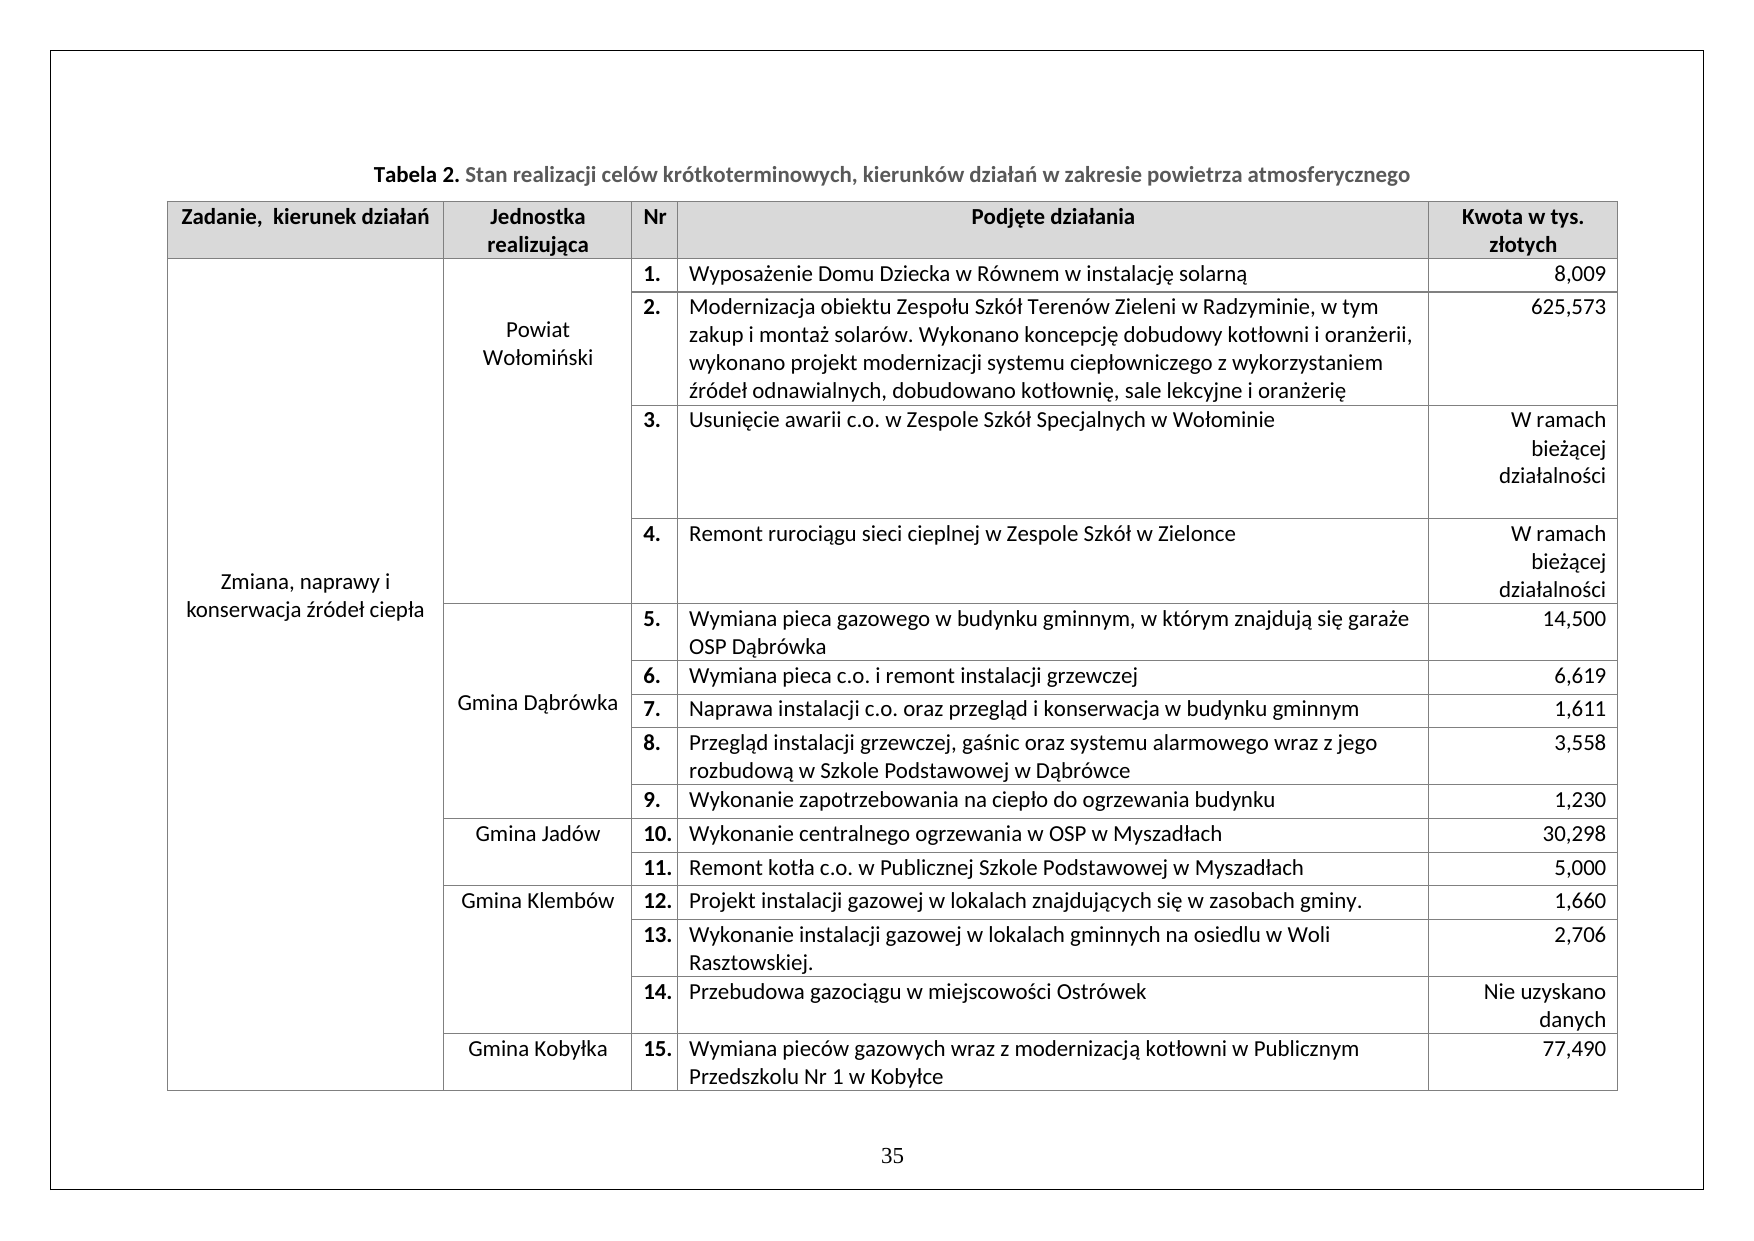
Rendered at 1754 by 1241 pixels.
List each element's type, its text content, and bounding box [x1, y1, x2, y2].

table_cell Gmina Dąbrówka [444, 604, 631, 818]
table_cell [632, 819, 677, 852]
table_cell [632, 920, 677, 976]
table_cell Wymiana pieca gazowego w budynku gminnym, w którym znajdują się garaże OSP Dąbrówka [678, 604, 1428, 660]
table_cell Wykonanie centralnego ogrzewania w OSP w Myszadłach [678, 819, 1428, 852]
table_cell [632, 1034, 677, 1090]
table_cell Modernizacja obiektu Zespołu Szkół Terenów Zieleni w Radzyminie, w tym zakup i montaż solarów. Wykonano koncepcję dobudowy kotłowni i oranżerii, wykonano projekt modernizacji systemu ciepłowniczego z wykorzystaniem źródeł odnawialnych, dobudowano kotłownię, sale lekcyjne i oranżerię [678, 293, 1428, 404]
table_cell Remont kotła c.o. w Publicznej Szkole Podstawowej w Myszadłach [678, 853, 1428, 885]
table_cell Gmina Kobyłka Gmina Kobyłka [444, 1034, 631, 1090]
table_cell [632, 519, 677, 603]
table_cell 30,298 [1429, 819, 1617, 852]
table_header Nr [632, 202, 677, 258]
table_cell [632, 695, 677, 727]
table_header Kwota w tys. złotych [1429, 202, 1617, 258]
table_cell 77,490 [1429, 1034, 1617, 1090]
table_cell 1,611 [1429, 695, 1617, 727]
table_cell Wyposażenie Domu Dziecka w Równem w instalację solarną [678, 259, 1428, 291]
table_cell 5,000 [1429, 853, 1617, 885]
table_cell Remont rurociągu sieci cieplnej w Zespole Szkół w Zielonce [678, 519, 1428, 603]
table_cell Nie uzyskano danych [1429, 977, 1617, 1033]
table_cell Powiat Wołomiński [444, 259, 631, 603]
table_cell [632, 728, 677, 784]
table_cell 14,500 [1429, 604, 1617, 660]
table_cell [632, 259, 677, 291]
table_cell [632, 886, 677, 919]
table_cell Przegląd instalacji grzewczej, gaśnic oraz systemu alarmowego wraz z jego rozbudową w Szkole Podstawowej w Dąbrówce [678, 728, 1428, 784]
table_cell Gmina Jadów [444, 819, 631, 885]
table_cell W ramach bieżącej działalności [1429, 406, 1617, 518]
table_cell [632, 977, 677, 1033]
table_cell [632, 661, 677, 693]
table_cell 3,558 [1429, 728, 1617, 784]
table_cell Przebudowa gazociągu w miejscowości Ostrówek [678, 977, 1428, 1033]
table_cell 625,573 [1429, 293, 1617, 404]
table_cell [632, 604, 677, 660]
table_header Podjęte działania [678, 202, 1428, 258]
table_cell Wymiana pieca c.o. i remont instalacji grzewczej [678, 661, 1428, 693]
table_cell Usunięcie awarii c.o. w Zespole Szkół Specjalnych w Wołominie [678, 406, 1428, 518]
table_header Zadanie, kierunek działań [168, 202, 443, 258]
table_cell [632, 785, 677, 818]
table_cell Naprawa instalacji c.o. oraz przegląd i konserwacja w budynku gminnym [678, 695, 1428, 727]
text Tabela 2. Stan realizacji celów krótkoterminowych, kierunków działań w zakresie powietrza atmosferycznego [178, 160, 1606, 188]
table_cell Zmiana, naprawy i konserwacja źródeł ciepła Zmiana, naprawy i konserwacja źródeł ciepła Zmiana, naprawy i konserwacja źródeł ciepła [168, 259, 443, 1090]
table_cell 6,619 [1429, 661, 1617, 693]
table_cell W ramach bieżącej działalności [1429, 519, 1617, 603]
table_cell Projekt instalacji gazowej w lokalach znajdujących się w zasobach gminy. [678, 886, 1428, 919]
table_cell Wykonanie zapotrzebowania na ciepło do ogrzewania budynku [678, 785, 1428, 818]
table_cell [632, 853, 677, 885]
table_cell 1,230 [1429, 785, 1617, 818]
table_cell 2,706 [1429, 920, 1617, 976]
table_cell [632, 406, 677, 518]
table_cell Wymiana pieców gazowych wraz z modernizacją kotłowni w Publicznym Przedszkolu Nr 1 w Kobyłce [678, 1034, 1428, 1090]
table_cell Gmina Klembów [444, 886, 631, 1033]
table_header Jednostka realizująca [444, 202, 631, 258]
table_cell Wykonanie instalacji gazowej w lokalach gminnych na osiedlu w Woli Rasztowskiej. [678, 920, 1428, 976]
table_cell 1,660 [1429, 886, 1617, 919]
table_cell [632, 293, 677, 404]
table_cell 8,009 [1429, 259, 1617, 291]
